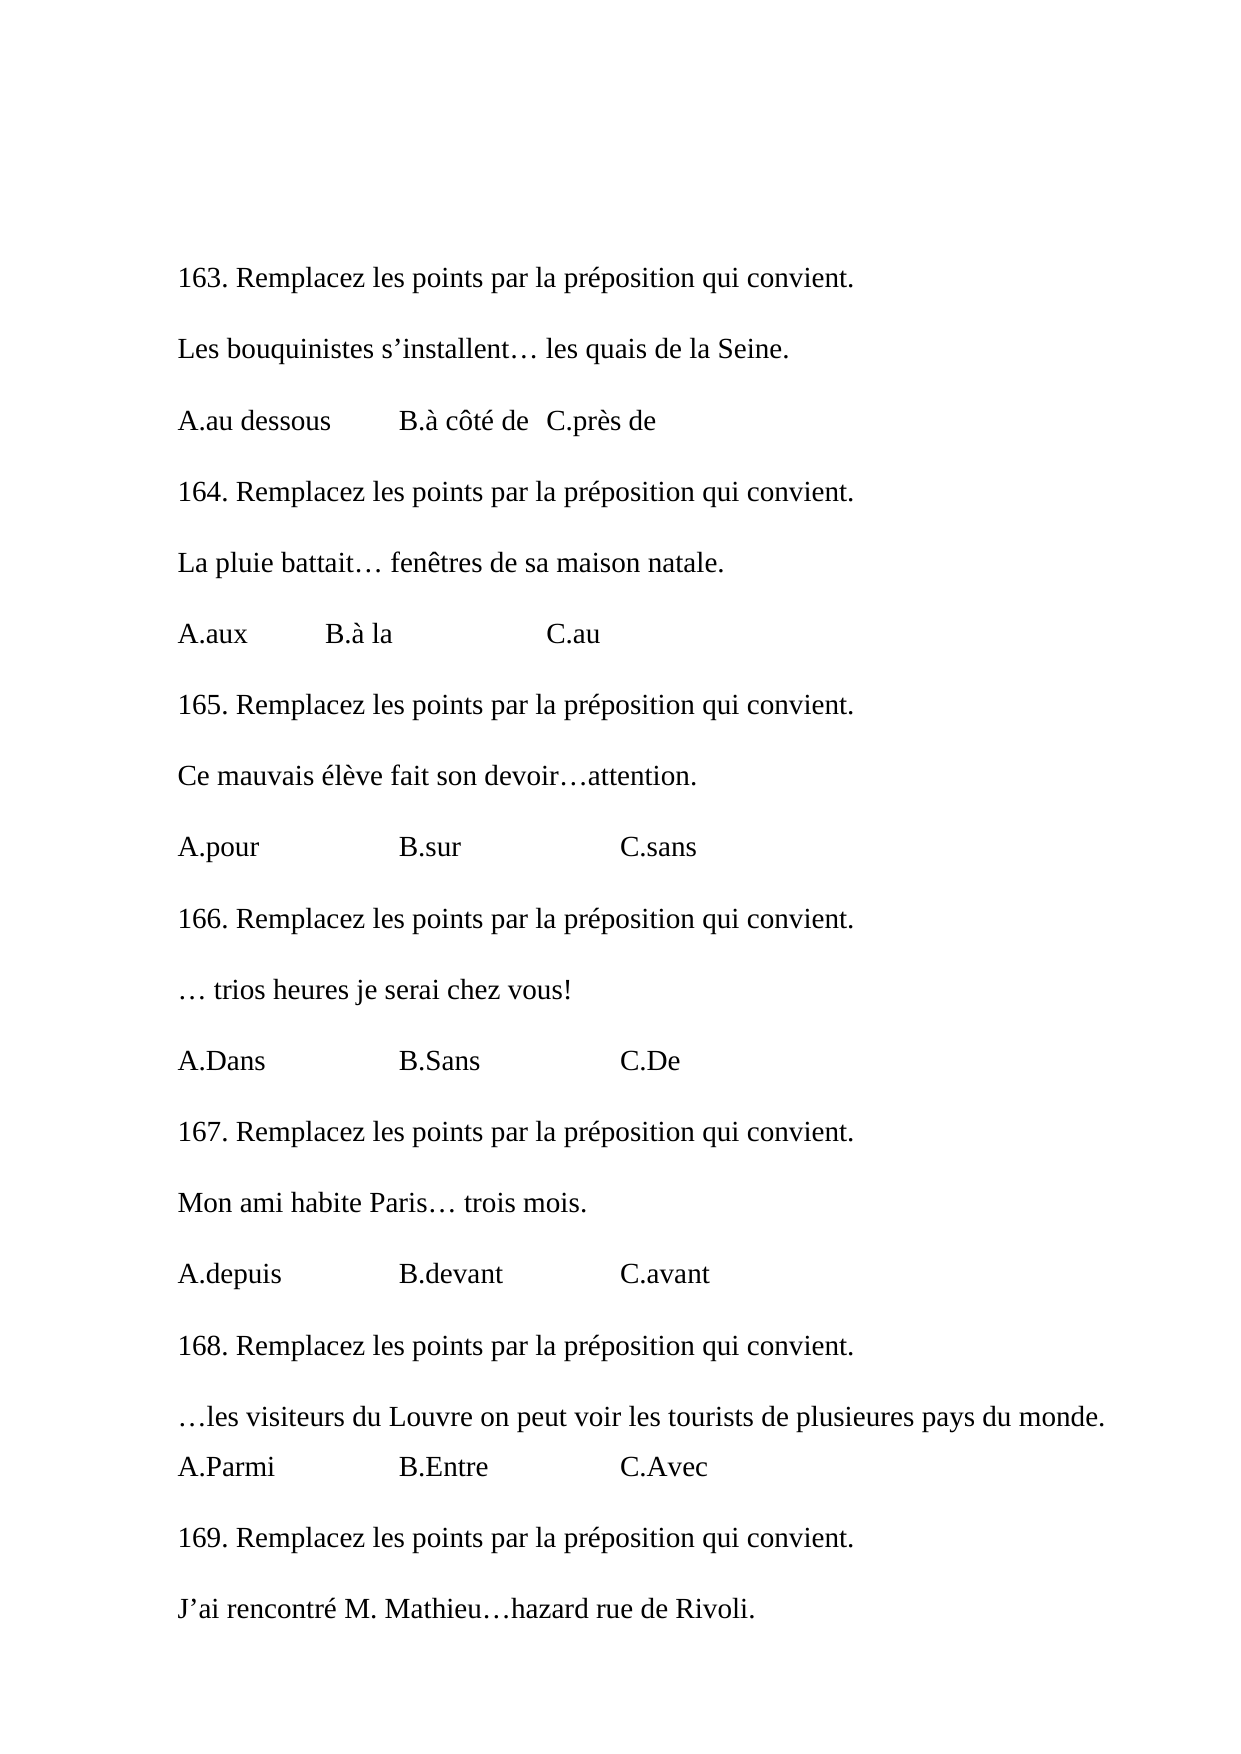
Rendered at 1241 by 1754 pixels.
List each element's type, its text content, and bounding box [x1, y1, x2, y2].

text A.Dans B.Sans C.De [177, 1043, 1152, 1077]
text 168. Remplacez les points par la préposition qui convient. [177, 1328, 1152, 1361]
text 166. Remplacez les points par la préposition qui convient. [177, 901, 1152, 934]
text Mon ami habite Paris… trois mois. [177, 1185, 1152, 1219]
text Ce mauvais élève fait son devoir…attention. [177, 758, 1152, 792]
text 163. Remplacez les points par la préposition qui convient. [177, 260, 1152, 294]
text 169. Remplacez les points par la préposition qui convient. [177, 1520, 1152, 1554]
text …les visiteurs du Louvre on peut voir les tourists de plusieures pays du monde. [177, 1399, 1152, 1432]
text … trios heures je serai chez vous! [177, 972, 1152, 1005]
text La pluie battait… fenêtres de sa maison natale. [177, 545, 1152, 578]
text A.depuis B.devant C.avant [177, 1256, 1152, 1290]
text A.au dessous B.à côté de C.près de [177, 403, 1152, 436]
text A.Parmi B.Entre C.Avec [177, 1449, 1152, 1483]
text Les bouquinistes s’installent… les quais de la Seine. [177, 332, 1152, 365]
text 165. Remplacez les points par la préposition qui convient. [177, 687, 1152, 721]
text A.aux B.à la C.au [177, 616, 1152, 650]
text 164. Remplacez les points par la préposition qui convient. [177, 474, 1152, 507]
text J’ai rencontré M. Mathieu…hazard rue de Rivoli. [177, 1591, 1152, 1625]
text A.pour B.sur C.sans [177, 829, 1152, 863]
text 167. Remplacez les points par la préposition qui convient. [177, 1114, 1152, 1148]
